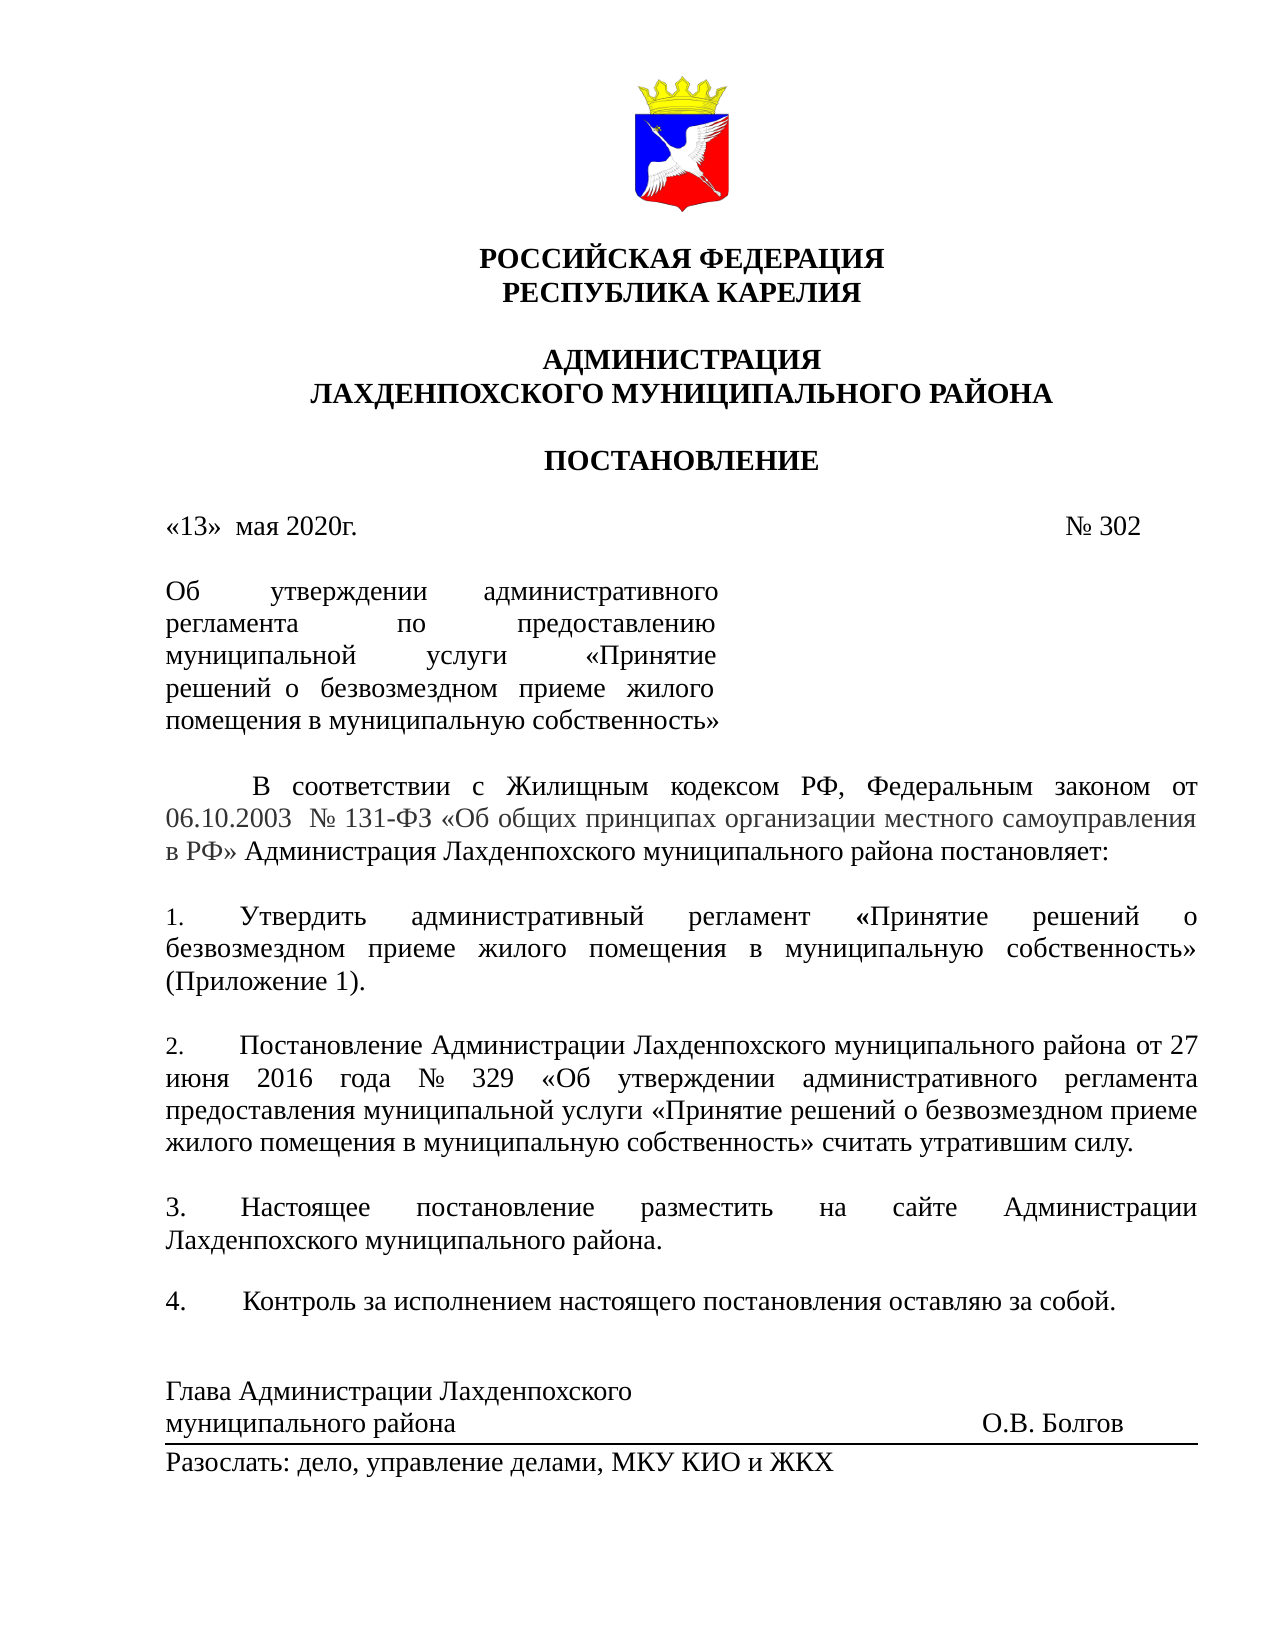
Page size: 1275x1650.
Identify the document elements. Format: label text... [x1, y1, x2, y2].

text Об утверждении административного [165, 574, 1198, 606]
text решений о безвозмездном приеме жилого [165, 671, 1198, 703]
text Глава Администрации Лахденпохского [165, 1374, 1198, 1406]
list Настоящее постановление разместить на сайте Администрации Лахденпохского муниципального района. [165, 1190, 1198, 1255]
list Постановление Администрации Лахденпохского муниципального района от 27 июня 2016 года № 329 «Об утверждении административного регламента предоставления муниципальной услуги «Принятие решений о безвозмездном приеме жилого помещения в муниципальную собственность» считать утратившим силу. [165, 1028, 1198, 1158]
text регламента по предоставлению [165, 606, 1198, 638]
text муниципального района О.В. Болгов [165, 1406, 1198, 1443]
text 4. Контроль за исполнением настоящего постановления оставляю за собой. [165, 1284, 1198, 1316]
text РОССИЙСКАЯ ФЕДЕРАЦИЯ [165, 242, 1198, 275]
text помещения в муниципальную собственность» [165, 703, 1198, 736]
text Разослать: дело, управление делами, МКУ КИО и ЖКХ [165, 1445, 1198, 1477]
text РЕСПУБЛИКА КАРЕЛИЯ [165, 275, 1198, 309]
text ЛАХДЕНПОХСКОГО МУНИЦИПАЛЬНОГО РАЙОНА [165, 376, 1198, 409]
text В соответствии с Жилищным кодексом РФ, Федеральным законом от 06.10.2003 № 131-ФЗ «Об общих принципах организации местного самоуправления в РФ» Администрация Лахденпохского муниципального района постановляет: [165, 769, 1198, 866]
text АДМИНИСТРАЦИЯ [165, 342, 1198, 376]
text ПОСТАНОВЛЕНИЕ [165, 443, 1198, 476]
text «13» мая 2020г. № 302 [165, 509, 1198, 541]
list Утвердить административный регламент «Принятие решений о безвозмездном приеме жилого помещения в муниципальную собственность» (Приложение 1). [165, 899, 1198, 996]
text муниципальной услуги «Принятие [165, 638, 1198, 671]
